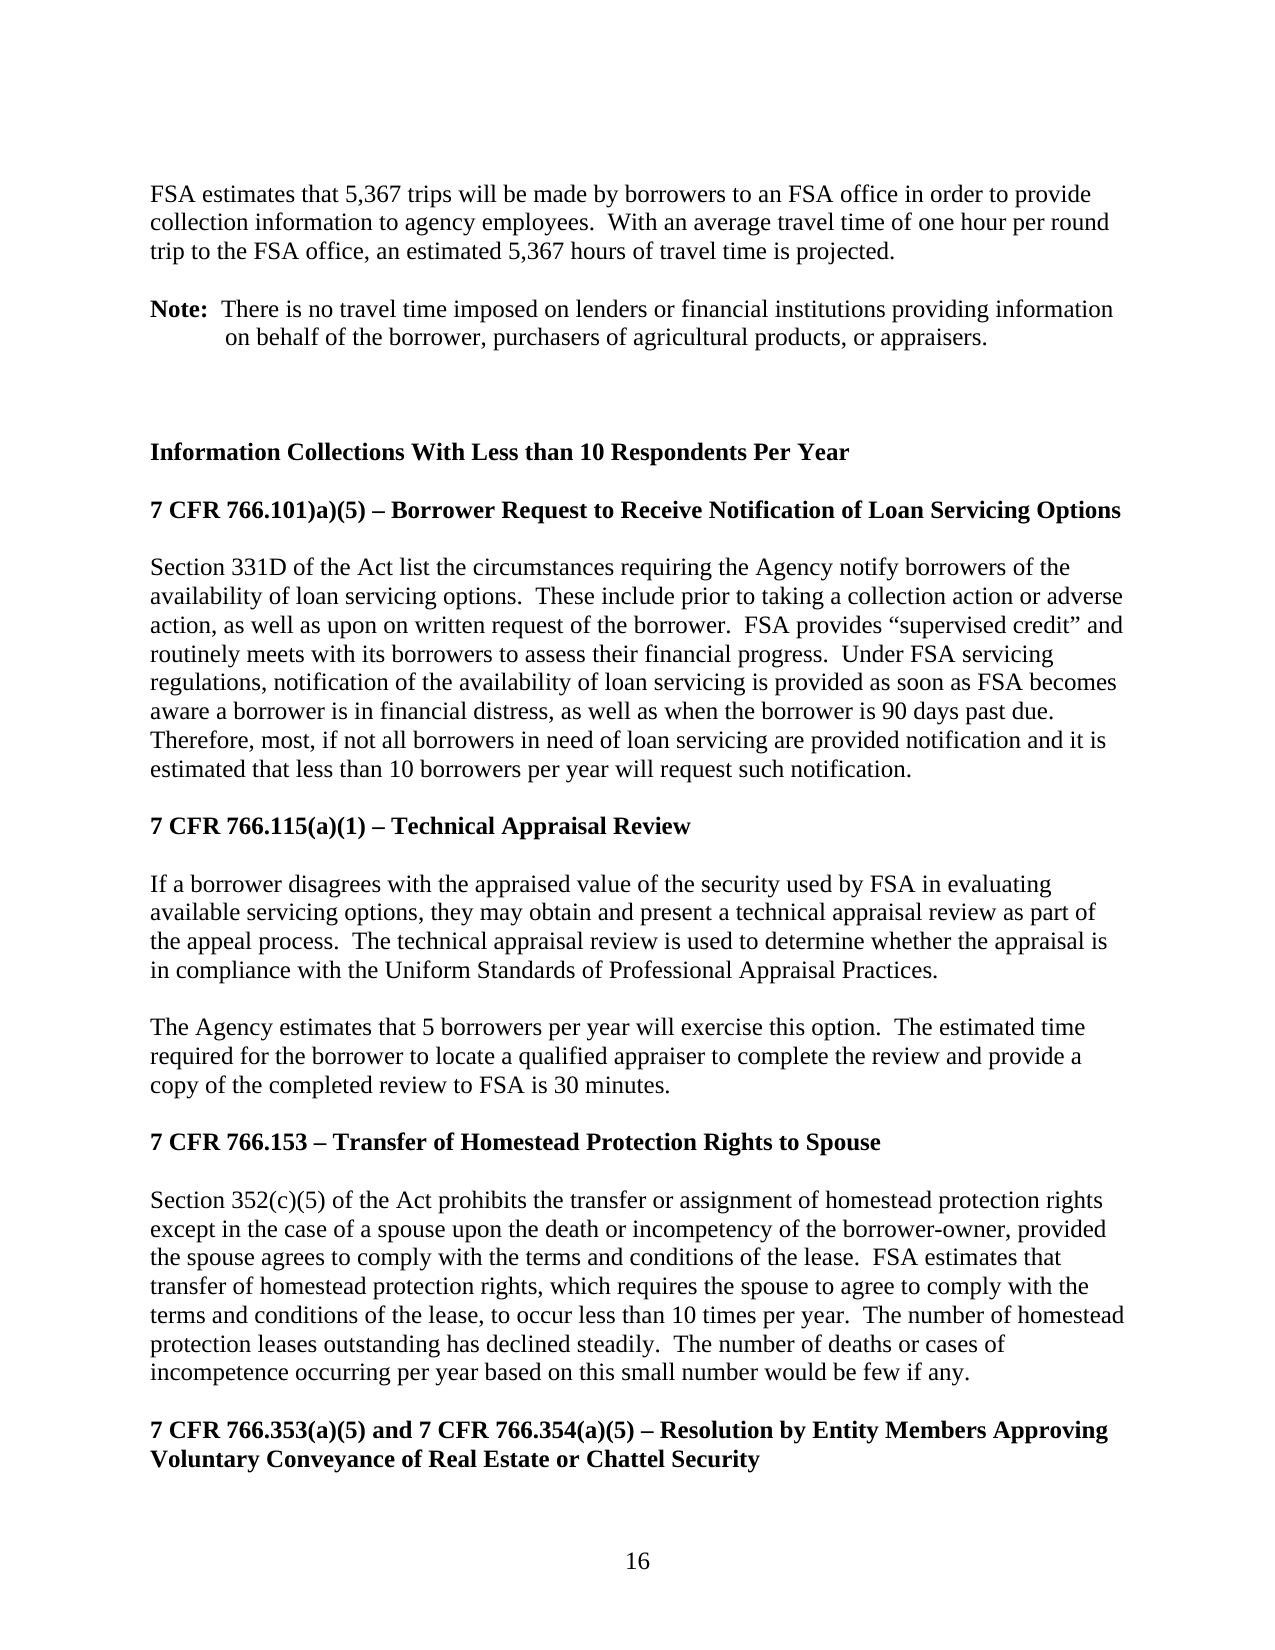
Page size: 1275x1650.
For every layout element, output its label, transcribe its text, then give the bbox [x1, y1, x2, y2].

text 7 CFR 766.115(a)(1) – Technical Appraisal Review [150, 811, 1125, 840]
text Note: There is no travel time imposed on lenders or financial institutions providing information [150, 294, 1125, 322]
text 7 CFR 766.101)a)(5) – Borrower Request to Receive Notification of Loan Servicing Options [150, 495, 1125, 524]
text on behalf of the borrower, purchasers of agricultural products, or appraisers. [225, 322, 1125, 351]
text Section 352(c)(5) of the Act prohibits the transfer or assignment of homestead protection rights except in the case of a spouse upon the death or incompetency of the borrower-owner, provided the spouse agrees to comply with the terms and conditions of the lease. FSA estimates that transfer of homestead protection rights, which requires the spouse to agree to comply with the terms and conditions of the lease, to occur less than 10 times per year. The number of homestead protection leases outstanding has declined steadily. The number of deaths or cases of incompetence occurring per year based on this small number would be few if any. [150, 1185, 1125, 1386]
text 7 CFR 766.153 – Transfer of Protection Rights to Spouse [150, 1127, 1125, 1156]
text If a borrower disagrees with the appraised value of the security used by FSA in evaluating available servicing options, they may obtain and present a technical appraisal review as part of the appeal process. The technical appraisal review is used to determine whether the appraisal is in compliance with the Uniform Standards of Professional Appraisal Practices. [150, 869, 1125, 984]
text Section 331D of the Act list the circumstances requiring the Agency notify borrowers of the availability of loan servicing options. These include prior to taking a collection action or adverse action, as well as upon on written request of the borrower. FSA provides “supervised credit” and routinely meets with its borrowers to assess their financial progress. Under FSA servicing regulations, notification of the availability of loan servicing is provided as soon as FSA becomes aware a borrower is in financial distress, as well as when the borrower is 90 days past due. Therefore, most, if not all borrowers in need of loan servicing are provided notification and it is estimated that less than 10 borrowers per year will request such notification. [150, 552, 1125, 782]
text FSA estimates that 5,367 trips will be made by borrowers to an FSA office in order to provide collection information to agency employees. With an average travel time of one hour per round trip to the FSA office, an estimated 5,367 hours of travel time is projected. [150, 179, 1125, 265]
text The Agency estimates that 5 borrowers per year will exercise this option. The estimated time required for the borrower to locate a qualified appraiser to complete the review and provide a copy of the completed review to FSA is 30 minutes. [150, 1012, 1125, 1099]
text 7 CFR 766.353(a)(5) and 7 CFR 766.354(a)(5) – Resolution by Entity Members Approving Voluntary Conveyance of Real Estate or Chattel Security [150, 1415, 1125, 1472]
text Information Collections With Less than 10 Respondents Per Year [150, 437, 1125, 466]
